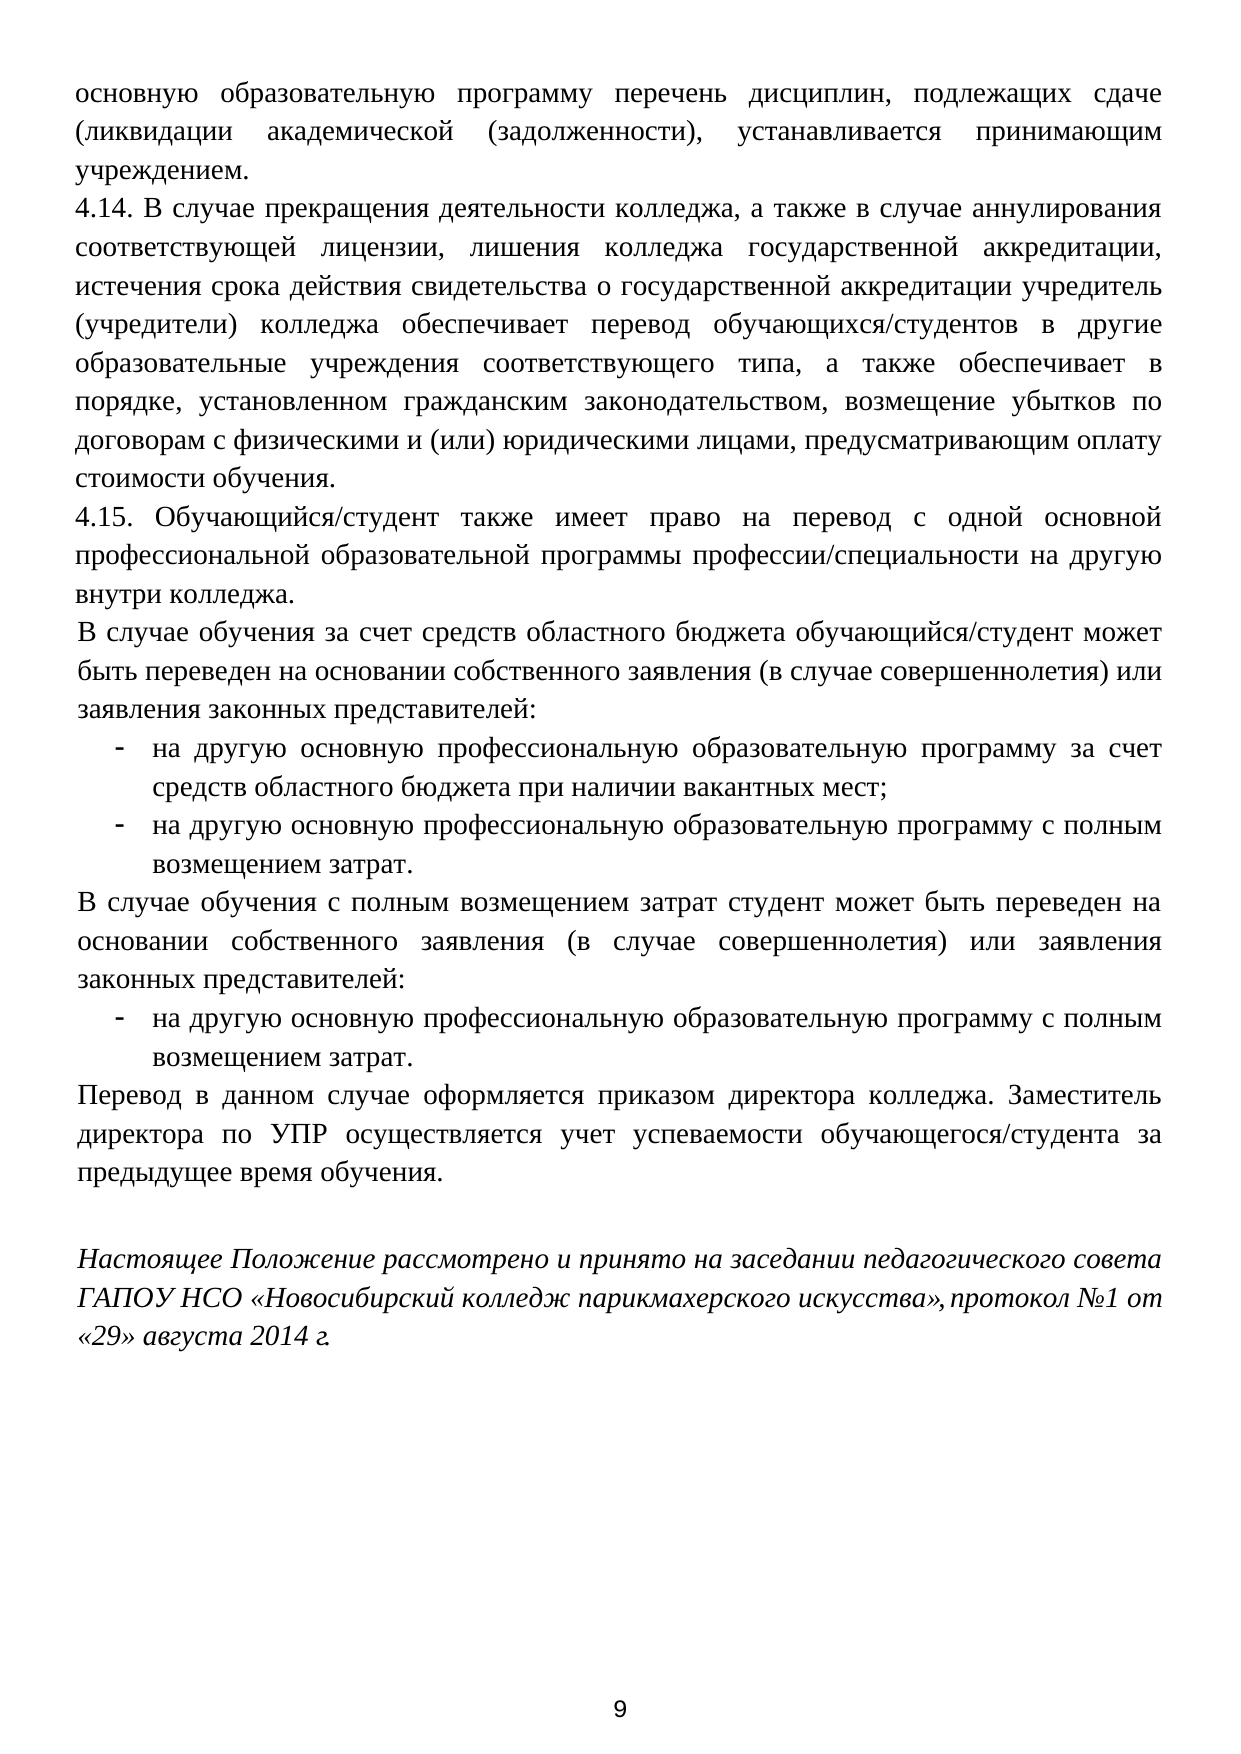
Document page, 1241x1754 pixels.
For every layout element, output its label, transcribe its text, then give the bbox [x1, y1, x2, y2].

text В случае обучения с полным возмещением затрат студент может быть переведен на основании собственного заявления (в случае совершеннолетия) или заявления законных представителей: [77, 884, 1163, 995]
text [75, 75, 1163, 186]
text 4.14. В случае прекращения деятельности колледжа, а также в случае аннулирования соответствующей лицензии, лишения колледжа государственной аккредитации, истечения срока действия свидетельства о государственной аккредитации учредитель (учредители) колледжа обеспечивает перевод обучающихся/студентов в другие образовательные учреждения соответствующего типа, а также обеспечивает в порядке, установленном гражданским законодательством, возмещение убытков по договорам с физическими и (или) юридическими лицами, предусматривающим оплату стоимости обучения. [75, 191, 1163, 494]
text 4.15. Обучающийся/студент также имеет право на перевод с одной основной профессиональной образовательной программы профессии/специальности на другую внутри колледжа. [75, 499, 1163, 609]
list на другую основную профессиональную образовательную программу с полным возмещением затрат. [114, 807, 1163, 879]
list на другую основную профессиональную образовательную программу за счет средств областного бюджета при наличии вакантных мест; [114, 730, 1163, 802]
text В случае обучения за счет средств областного бюджета обучающийся/студент может быть переведен на основании собственного заявления (в случае совершеннолетия) или заявления законных представителей: [77, 614, 1163, 725]
text Перевод в данном случае оформляется приказом директора колледжа. Заместитель директора по УПР осуществляется учет успеваемости обучающегося/студента за предыдущее время обучения. [77, 1077, 1163, 1188]
list на другую основную профессиональную образовательную программу с полным возмещением затрат. [114, 1000, 1163, 1072]
text Настоящее Положение рассмотрено и принято на заседании педагогического совета ГАПОУ НСО «Новосибирский колледж парикмахерского искусства», протокол №1 от «29» августа 2014 г. [77, 1241, 1163, 1352]
